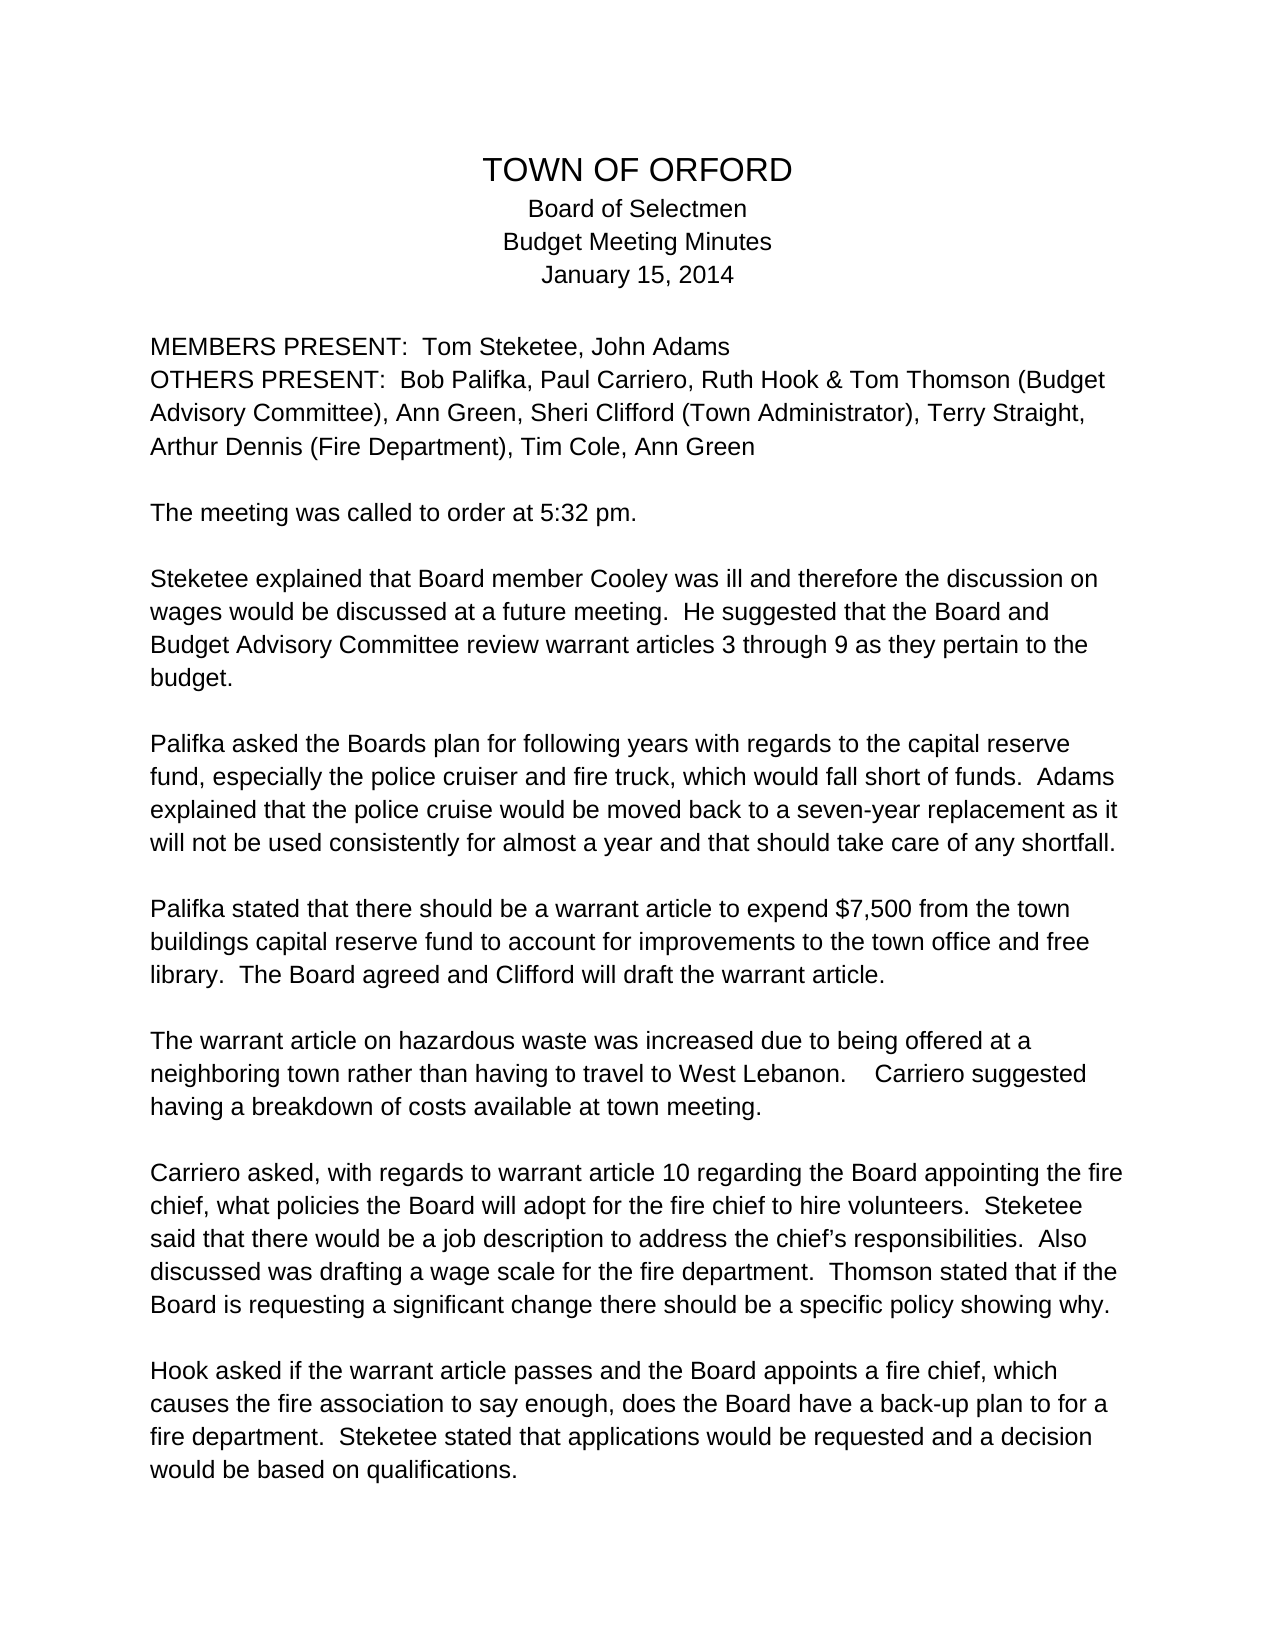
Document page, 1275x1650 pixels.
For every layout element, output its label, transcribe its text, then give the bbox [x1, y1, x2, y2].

text Carriero asked, with regards to warrant article 10 regarding the Board appointing the fire chief, what policies the Board will adopt for the fire chief to hire volunteers. Steketee said that there would be a job description to address the chief’s responsibilities. Also discussed was drafting a wage scale for the fire department. Thomson stated that if the Board is requesting a significant change there should be a specific policy showing why. [150, 1158, 1125, 1319]
text Budget Meeting Minutes [150, 227, 1125, 256]
text MEMBERS PRESENT: Tom Steketee, John Adams [150, 332, 1125, 361]
text Palifka asked the Boards plan for following years with regards to the capital reserve fund, especially the police cruiser and fire truck, which would fall short of funds. Adams explained that the police cruise would be moved back to a seven-year replacement as it will not be used consistently for almost a year and that should take care of any shortfall. [150, 729, 1125, 856]
text TOWN OF ORFORD [150, 150, 1125, 188]
text The warrant article on hazardous waste was increased due to being offered at a neighboring town rather than having to travel to West Lebanon. Carriero suggested having a breakdown of costs available at town meeting. [150, 1026, 1125, 1121]
text OTHERS PRESENT: Bob Palifka, Paul Carriero, Ruth Hook & Tom Thomson (Budget Advisory Committee), Ann Green, Sheri Clifford (Town Administrator), Terry Straight, Arthur Dennis (Fire Department), Tim Cole, Ann Green [150, 365, 1125, 460]
text Steketee explained that Board member Cooley was ill and therefore the discussion on wages would be discussed at a future meeting. He suggested that the Board and Budget Advisory Committee review warrant articles 3 through 9 as they pertain to the budget. [150, 563, 1125, 691]
text January 15, 2014 [150, 260, 1125, 289]
text Board of Selectmen [150, 194, 1125, 223]
text The meeting was called to order at 5:32 pm. [150, 497, 1125, 526]
text Palifka stated that there should be a warrant article to expend $7,500 from the town buildings capital reserve fund to account for improvements to the town office and free library. The Board agreed and Clifford will draft the warrant article. [150, 894, 1125, 988]
text Hook asked if the warrant article passes and the Board appoints a fire chief, which causes the fire association to say enough, does the Board have a back-up plan to for a fire department. Steketee stated that applications would be requested and a decision would be based on qualifications. [150, 1356, 1125, 1484]
